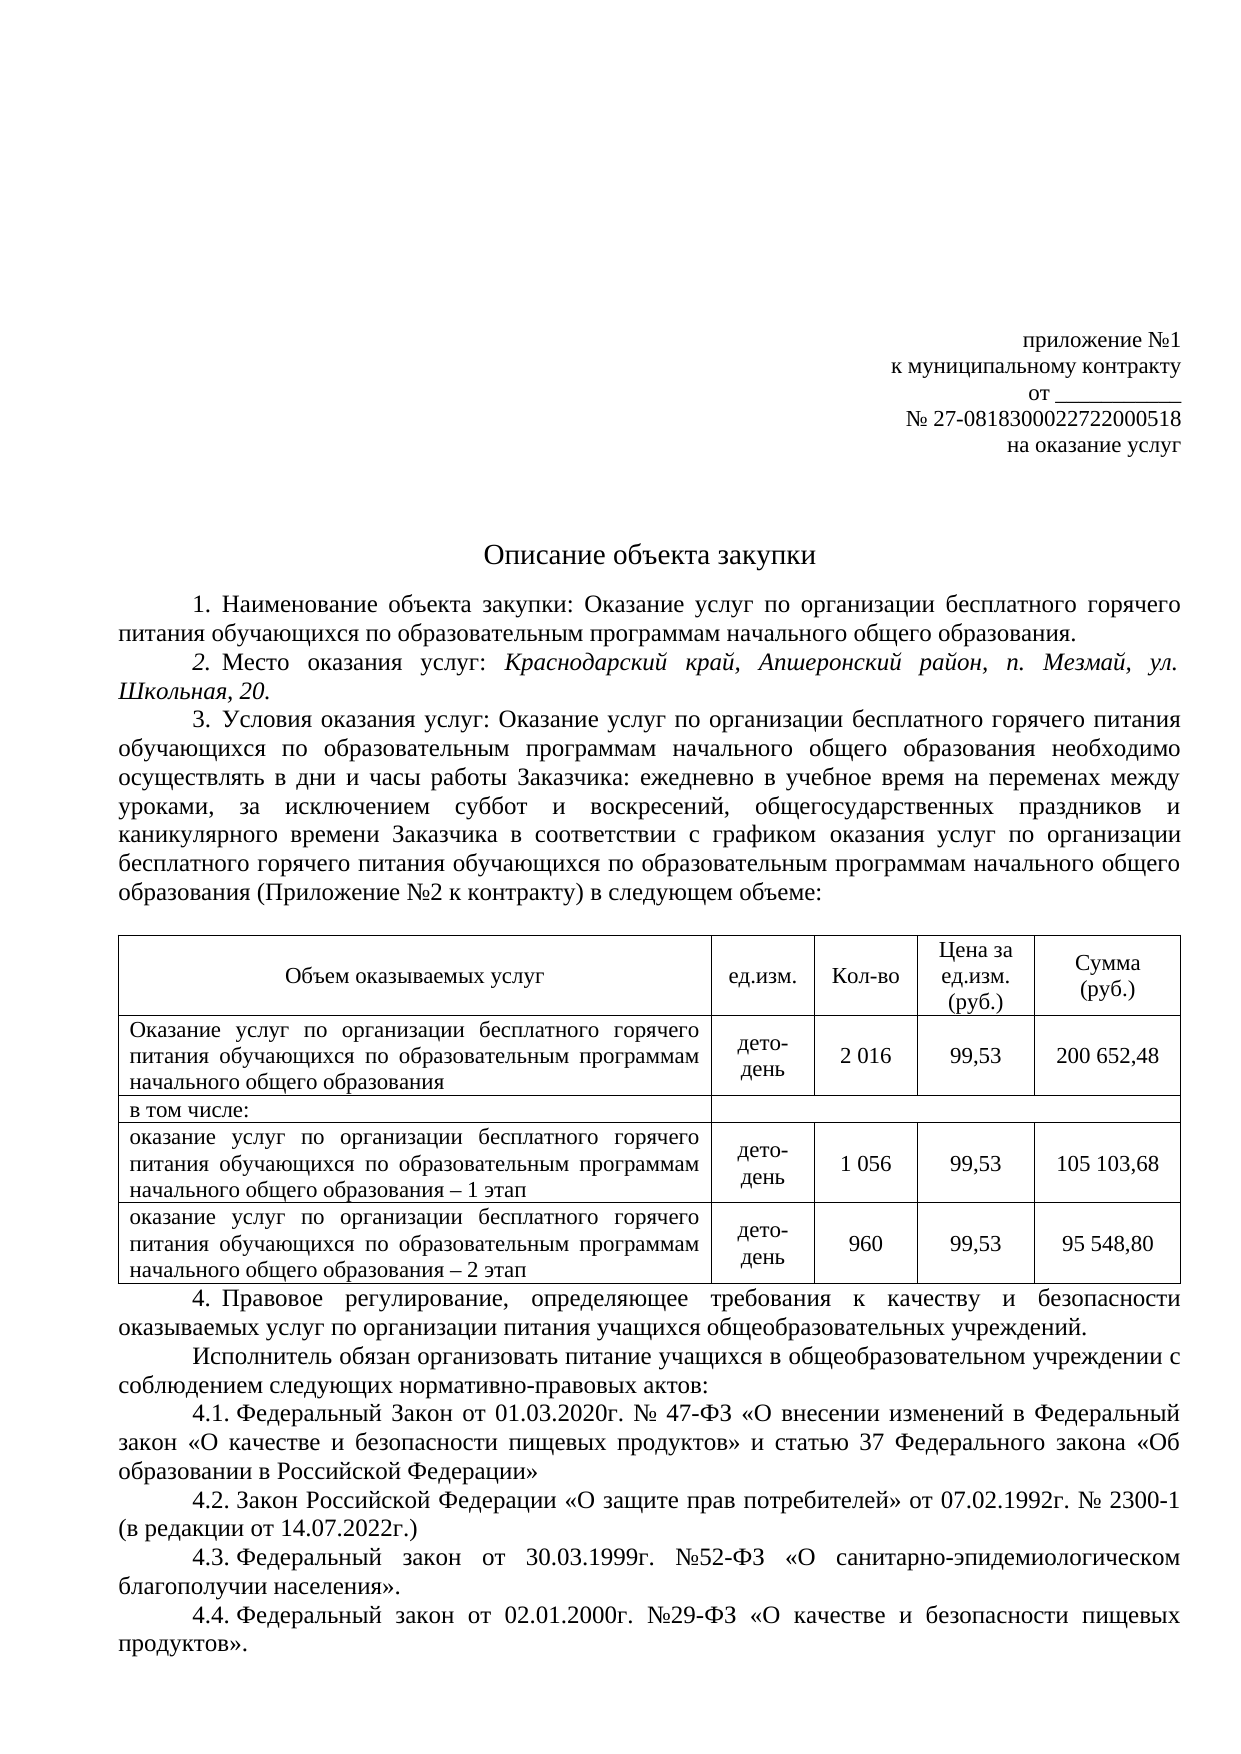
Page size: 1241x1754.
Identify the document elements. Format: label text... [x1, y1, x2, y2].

table_cell дето-день [712, 1203, 814, 1282]
text Описание объекта закупки [118, 537, 1181, 570]
list Закон Российской Федерации «О защите прав потребителей» от 07.02.1992г. № 2300-1 (в редакции от 14.07.2022г.) [118, 1485, 1181, 1542]
text на оказание услуг [118, 431, 1181, 458]
list Место оказания услуг: Краснодарский край, Апшеронский район, п. Мезмай, ул. Школьная, 20. [118, 647, 1181, 704]
list Наименование объекта закупки: Оказание услуг по организации бесплатного горячего питания обучающихся по образовательным программам начального общего образования. [118, 589, 1181, 647]
table_header ед.изм. [712, 936, 814, 1015]
table_header Сумма (руб.) [1035, 936, 1180, 1015]
table_header Объем оказываемых услуг [119, 936, 711, 1015]
table_cell [712, 1096, 1180, 1122]
table_cell 960 [815, 1203, 917, 1282]
table_cell 95 548,80 [1035, 1203, 1180, 1282]
table_cell 1 056 [815, 1123, 917, 1202]
list Федеральный Закон от 01.03.2020г. № 47-ФЗ «О внесении изменений в Федеральный закон «О качестве и безопасности пищевых продуктов» и статью 37 Федерального закона «Об образовании в Российской Федерации» [118, 1398, 1181, 1485]
text приложение №1 [118, 326, 1181, 352]
text к муниципальному контракту [118, 352, 1181, 378]
table_cell дето-день [712, 1123, 814, 1202]
text от ___________ [118, 378, 1181, 405]
table_cell Оказание услуг по организации бесплатного горячего питания обучающихся по образовательным программам начального общего образования [119, 1016, 711, 1095]
text Исполнитель обязан организовать питание учащихся в общеобразовательном учреждении с соблюдением следующих нормативно-правовых актов: [118, 1341, 1181, 1398]
table_cell 200 652,48 [1035, 1016, 1180, 1095]
list Правовое регулирование, определяющее требования к качеству и безопасности оказываемых услуг по организации питания учащихся общеобразовательных учреждений. [118, 1284, 1181, 1341]
list Федеральный закон от 30.03.1999г. №52-ФЗ «О санитарно-эпидемиологическом благополучии населения». [118, 1542, 1181, 1600]
table_cell в том числе: [119, 1096, 711, 1122]
list Федеральный закон от 02.01.2000г. №29-ФЗ «О качестве и безопасности пищевых продуктов». [118, 1600, 1181, 1657]
table_cell оказание услуг по организации бесплатного горячего питания обучающихся по образовательным программам начального общего образования – 1 этап [119, 1123, 711, 1202]
table_header Кол-во [815, 936, 917, 1015]
table_cell дето-день [712, 1016, 814, 1095]
text № 27-0818300022722000518 [118, 405, 1181, 431]
table_cell 99,53 [918, 1123, 1034, 1202]
list Условия оказания услуг: Оказание услуг по организации бесплатного горячего питания обучающихся по образовательным программам начального общего образования необходимо осуществлять в дни и часы работы Заказчика: ежедневно в учебное время на переменах между уроками, за исключением суббот и воскресений, общегосударственных праздников и каникулярного времени Заказчика в соответствии с графиком оказания услуг по организации бесплатного горячего питания обучающихся по образовательным программам начального общего образования (Приложение №2 к контракту) в следующем объеме: [118, 704, 1181, 906]
table_cell 99,53 [918, 1203, 1034, 1282]
table_cell 2 016 [815, 1016, 917, 1095]
table_cell 105 103,68 [1035, 1123, 1180, 1202]
table_cell 99,53 [918, 1016, 1034, 1095]
table_header Цена за ед.изм. (руб.) [918, 936, 1034, 1015]
table_cell оказание услуг по организации бесплатного горячего питания обучающихся по образовательным программам начального общего образования – 2 этап [119, 1203, 711, 1282]
